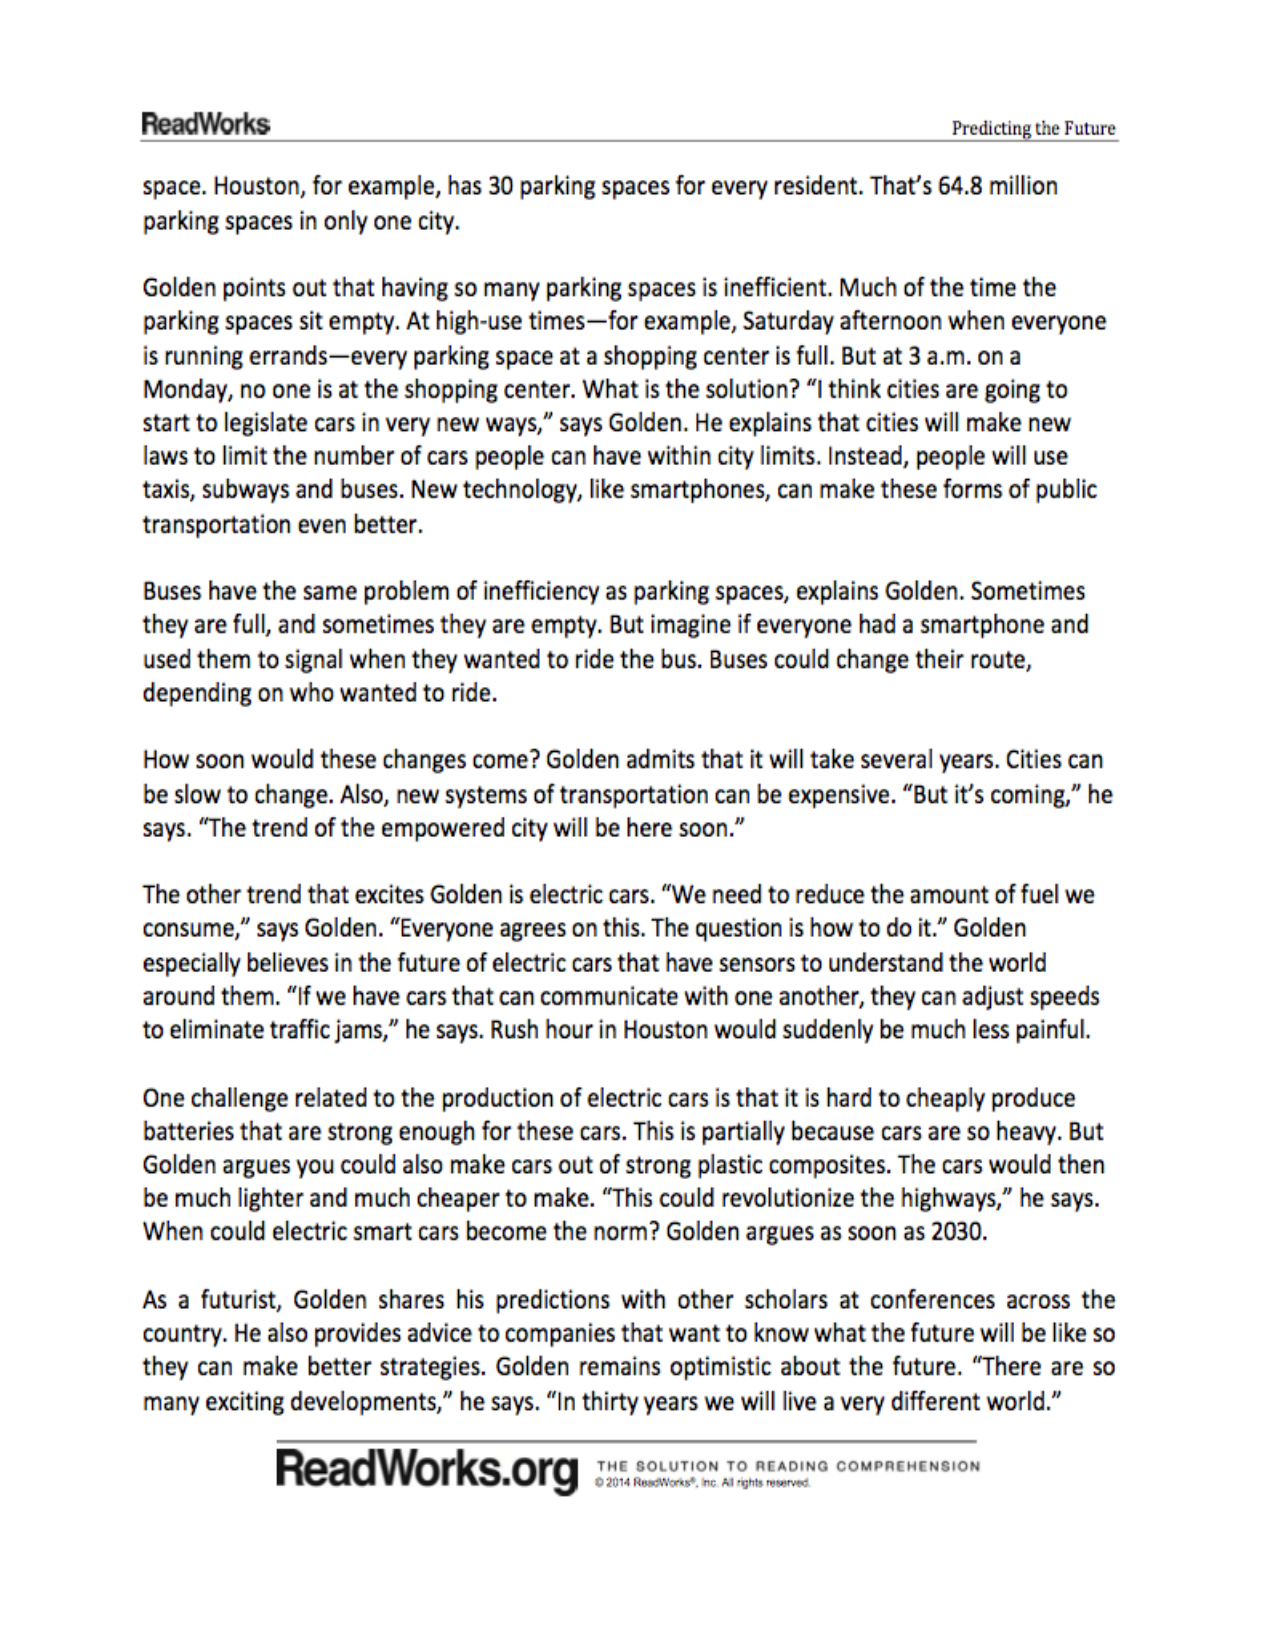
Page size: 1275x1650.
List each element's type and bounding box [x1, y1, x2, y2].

picture [112, 65, 1163, 1501]
